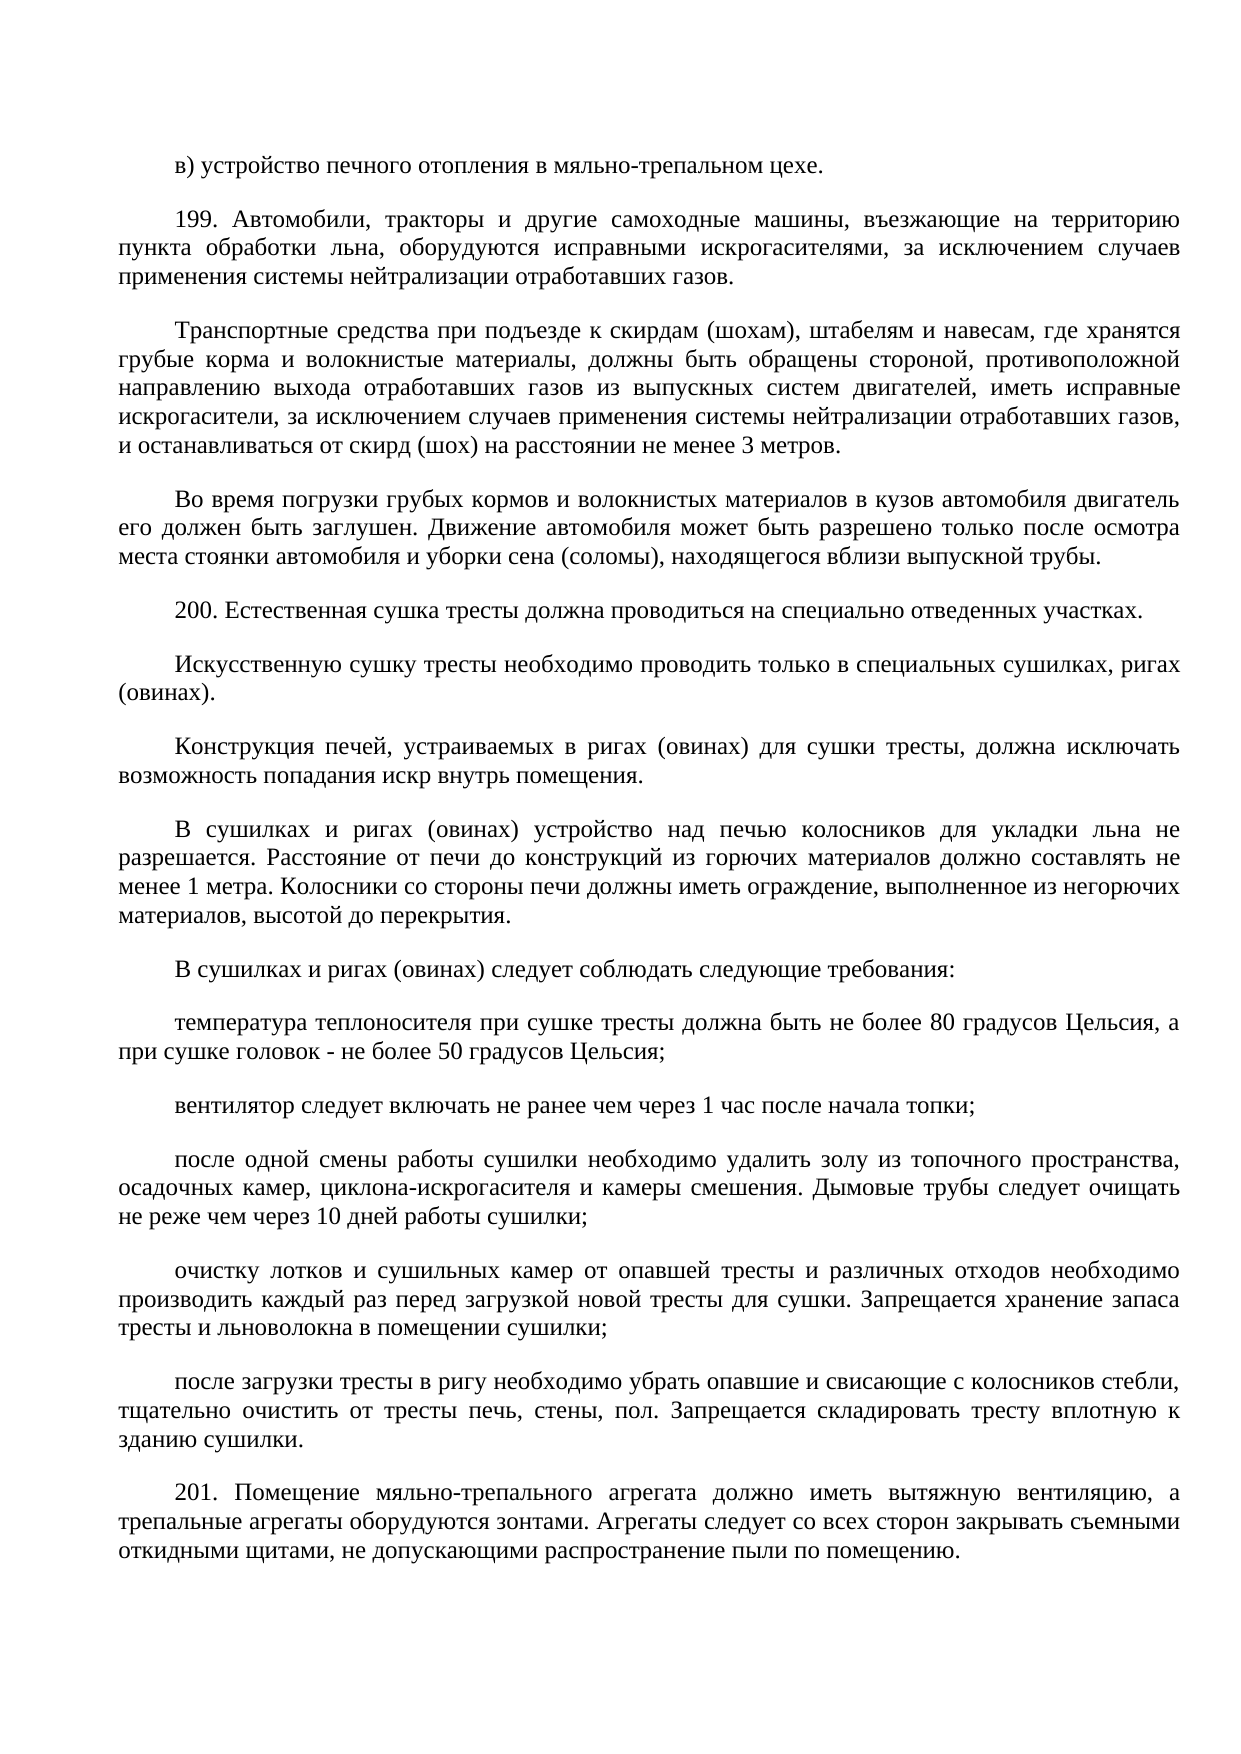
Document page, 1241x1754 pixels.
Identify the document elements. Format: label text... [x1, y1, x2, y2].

text очистку лотков и сушильных камер от опавшей тресты и различных отходов необходимо производить каждый раз перед загрузкой новой тресты для сушки. Запрещается хранение запаса тресты и льноволокна в помещении сушилки; [118, 1255, 1181, 1341]
text Транспортные средства при подъезде к скирдам (шохам), штабелям и навесам, где хранятся грубые корма и волокнистые материалы, должны быть обращены стороной, противоположной направлению выхода отработавших газов из выпускных систем двигателей, иметь исправные искрогасители, за исключением случаев применения системы нейтрализации отработавших газов, и останавливаться от скирд (шох) на расстоянии не менее 3 метров. [118, 315, 1181, 459]
text 199. Автомобили, тракторы и другие самоходные машины, въезжающие на территорию пункта обработки льна, оборудуются исправными искрогасителями, за исключением случаев применения системы нейтрализации отработавших газов. [118, 204, 1181, 290]
text в) устройство печного отопления в мяльно-трепальном цехе. [118, 150, 1181, 179]
text температура теплоносителя при сушке тресты должна быть не более 80 градусов Цельсия, а при сушке головок - не более 50 градусов Цельсия; [118, 1007, 1181, 1065]
text Искусственную сушку тресты необходимо проводить только в специальных сушилках, ригах (овинах). [118, 649, 1181, 706]
text вентилятор следует включать не ранее чем через 1 час после начала топки; [118, 1090, 1181, 1119]
text В сушилках и ригах (овинах) следует соблюдать следующие требования: [118, 954, 1181, 982]
text Конструкция печей, устраиваемых в ригах (овинах) для сушки тресты, должна исключать возможность попадания искр внутрь помещения. [118, 731, 1181, 789]
text после одной смены работы сушилки необходимо удалить золу из топочного пространства, осадочных камер, циклона-искрогасителя и камеры смешения. Дымовые трубы следует очищать не реже чем через 10 дней работы сушилки; [118, 1144, 1181, 1230]
text 200. Естественная сушка тресты должна проводиться на специально отведенных участках. [118, 595, 1181, 624]
text В сушилках и ригах (овинах) устройство над печью колосников для укладки льна не разрешается. Расстояние от печи до конструкций из горючих материалов должно составлять не менее 1 метра. Колосники со стороны печи должны иметь ограждение, выполненное из негорючих материалов, высотой до перекрытия. [118, 814, 1181, 929]
text Во время погрузки грубых кормов и волокнистых материалов в кузов автомобиля двигатель его должен быть заглушен. Движение автомобиля может быть разрешено только после осмотра места стоянки автомобиля и уборки сена (соломы), находящегося вблизи выпускной трубы. [118, 484, 1181, 570]
text 201. Помещение мяльно-трепального агрегата должно иметь вытяжную вентиляцию, а трепальные агрегаты оборудуются зонтами. Агрегаты следует со всех сторон закрывать съемными откидными щитами, не допускающими распространение пыли по помещению. [118, 1477, 1181, 1564]
text после загрузки тресты в ригу необходимо убрать опавшие и свисающие с колосников стебли, тщательно очистить от тресты печь, стены, пол. Запрещается складировать тресту вплотную к зданию сушилки. [118, 1366, 1181, 1452]
